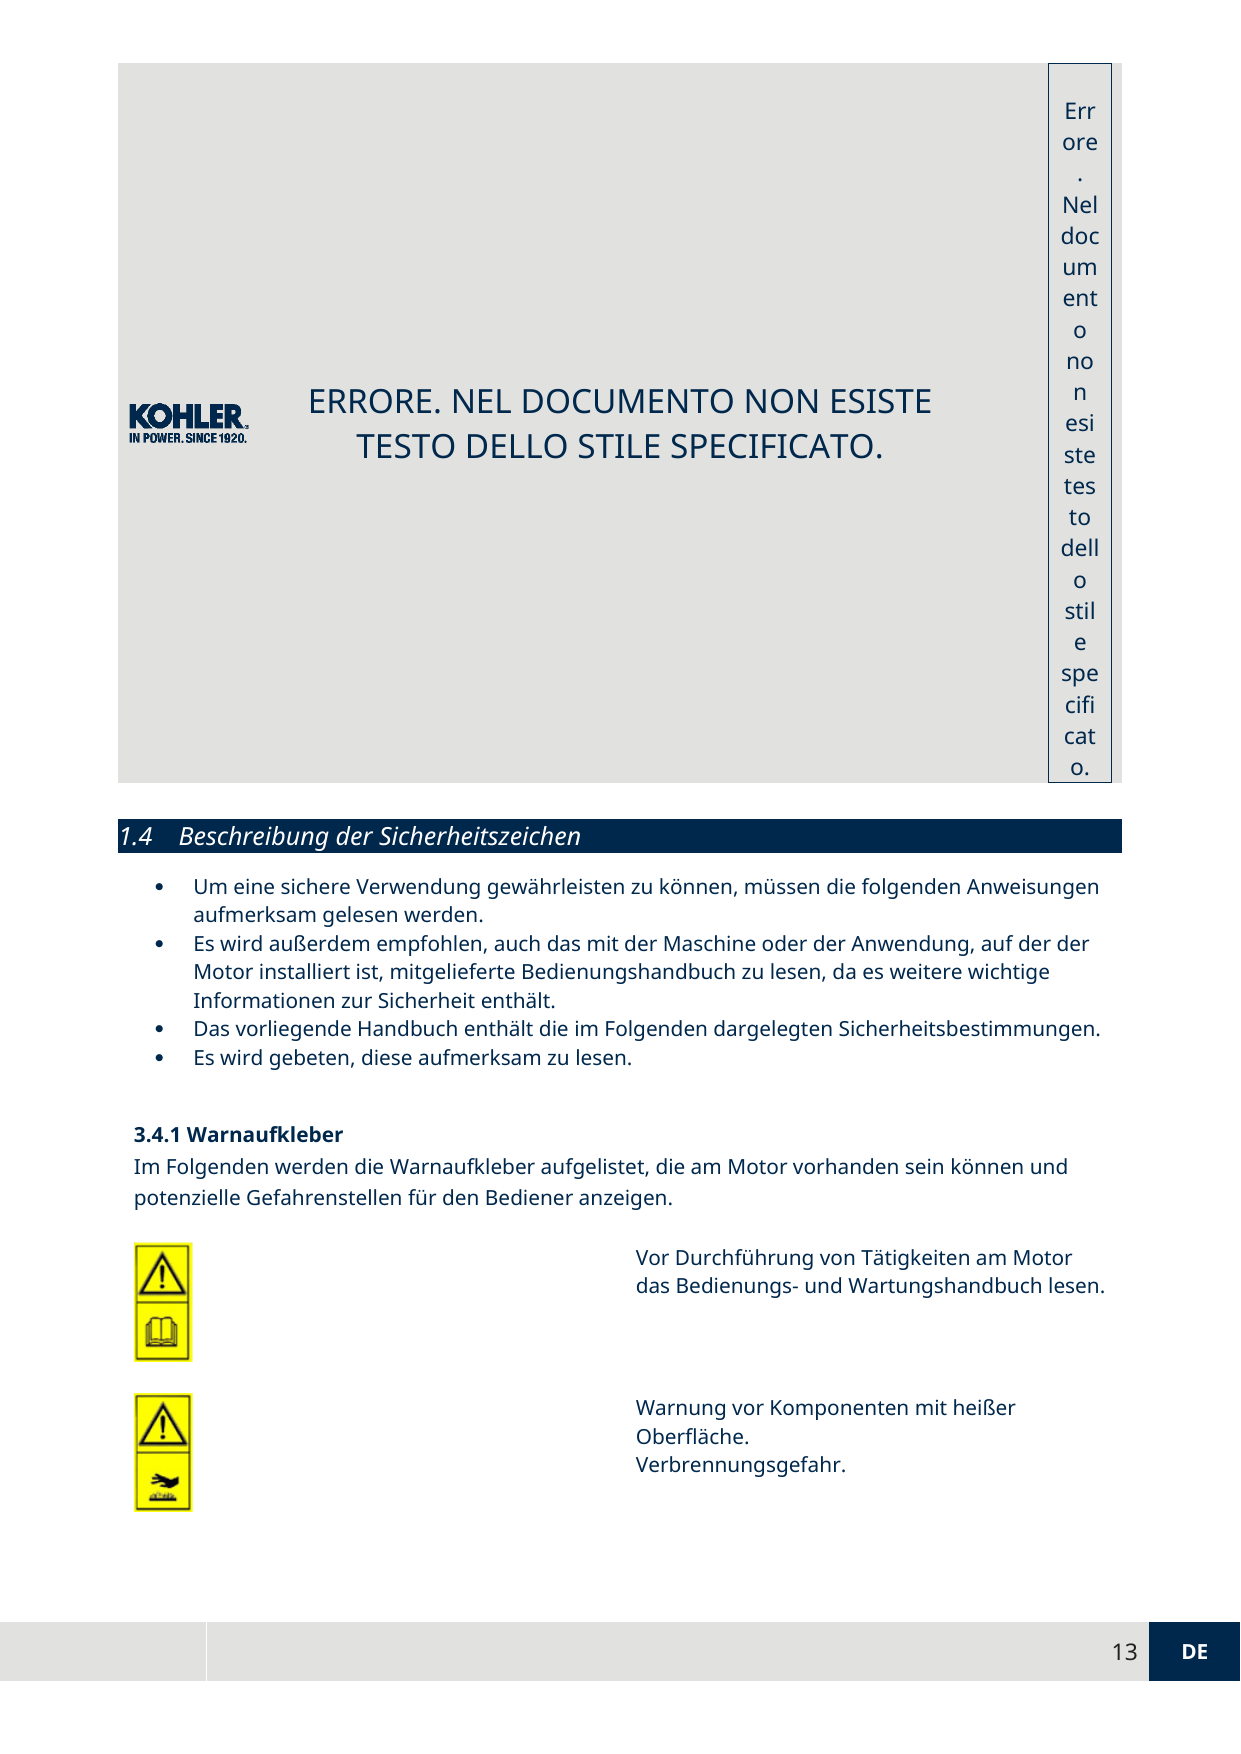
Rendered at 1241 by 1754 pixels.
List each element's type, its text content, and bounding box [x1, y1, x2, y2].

list Es wird außerdem empfohlen, auch das mit der Maschine oder der Anwendung, auf der der Motor installiert ist, mitgelieferte Bedienungshandbuch zu lesen, da es weitere wichtige Informationen zur Sicherheit enthält. [156, 929, 1122, 1014]
subtitle Beschreibung der Sicherheitszeichen [118, 819, 1122, 853]
table_cell Warnung vor Komponenten mit heißer Oberfläche. Verbrennungsgefahr. [620, 1378, 1122, 1527]
list Es wird gebeten, diese aufmerksam zu lesen. [156, 1043, 1122, 1071]
picture [133, 1393, 193, 1512]
list Um eine sichere Verwendung gewährleisten zu können, müssen die folgenden Anweisungen aufmerksam gelesen werden. [156, 872, 1122, 929]
table_cell [118, 1227, 620, 1378]
list Das vorliegende Handbuch enthält die im Folgenden dargelegten Sicherheitsbestimmungen. [156, 1014, 1122, 1043]
picture [133, 1242, 193, 1362]
picture [129, 403, 249, 443]
table_header 3.4.1 Warnaufkleber Im Folgenden werden die Warnaufkleber aufgelistet, die am Motor vorhanden sein können und potenzielle Gefahrenstellen für den Bediener anzeigen. [118, 1102, 1122, 1227]
table_cell [118, 1378, 620, 1527]
table_cell Vor Durchführung von Tätigkeiten am Motor das Bedienungs- und Wartungshandbuch lesen. [620, 1227, 1122, 1378]
